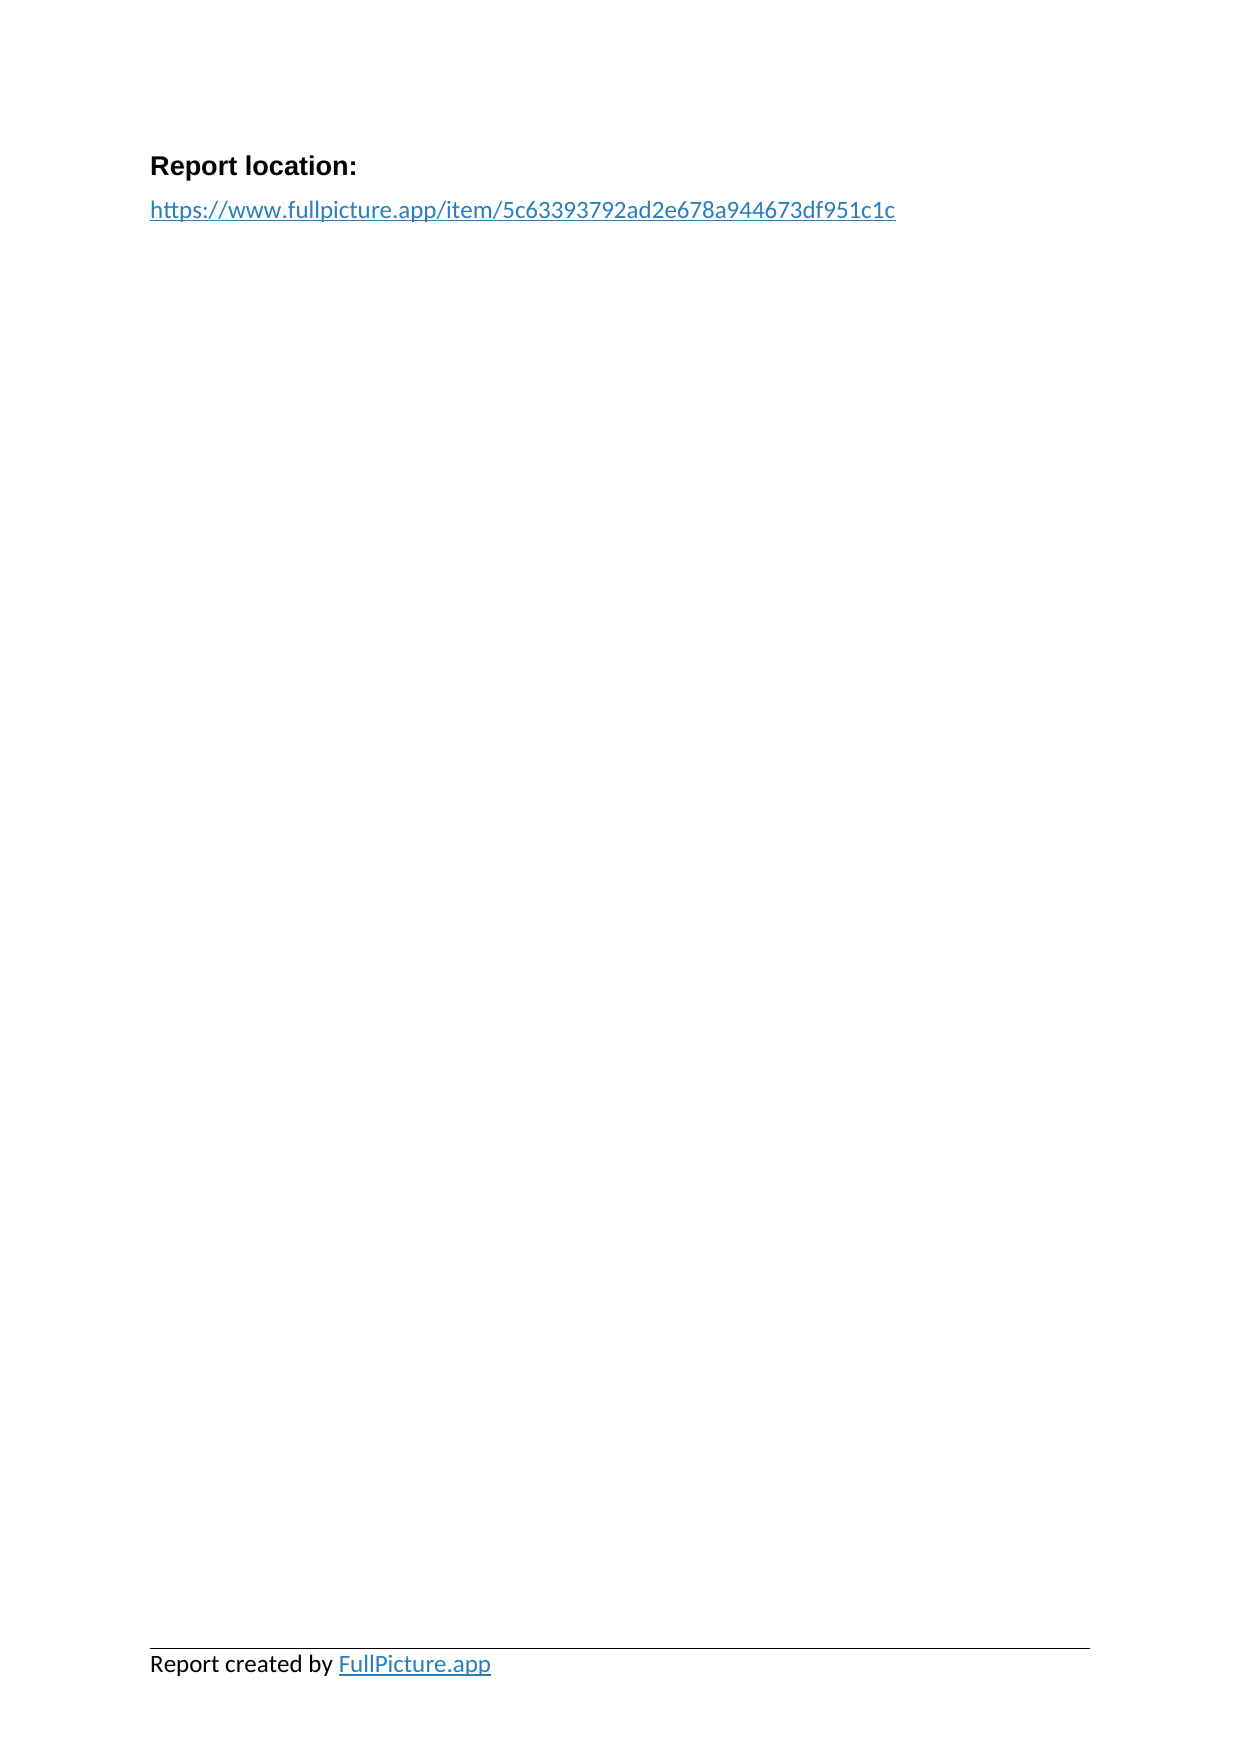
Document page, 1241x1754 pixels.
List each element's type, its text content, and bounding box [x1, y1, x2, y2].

subtitle Report location: [150, 150, 1090, 181]
text https://www.fullpicture.app/item/5c63393792ad2e678a944673df951c1c [150, 194, 1090, 224]
